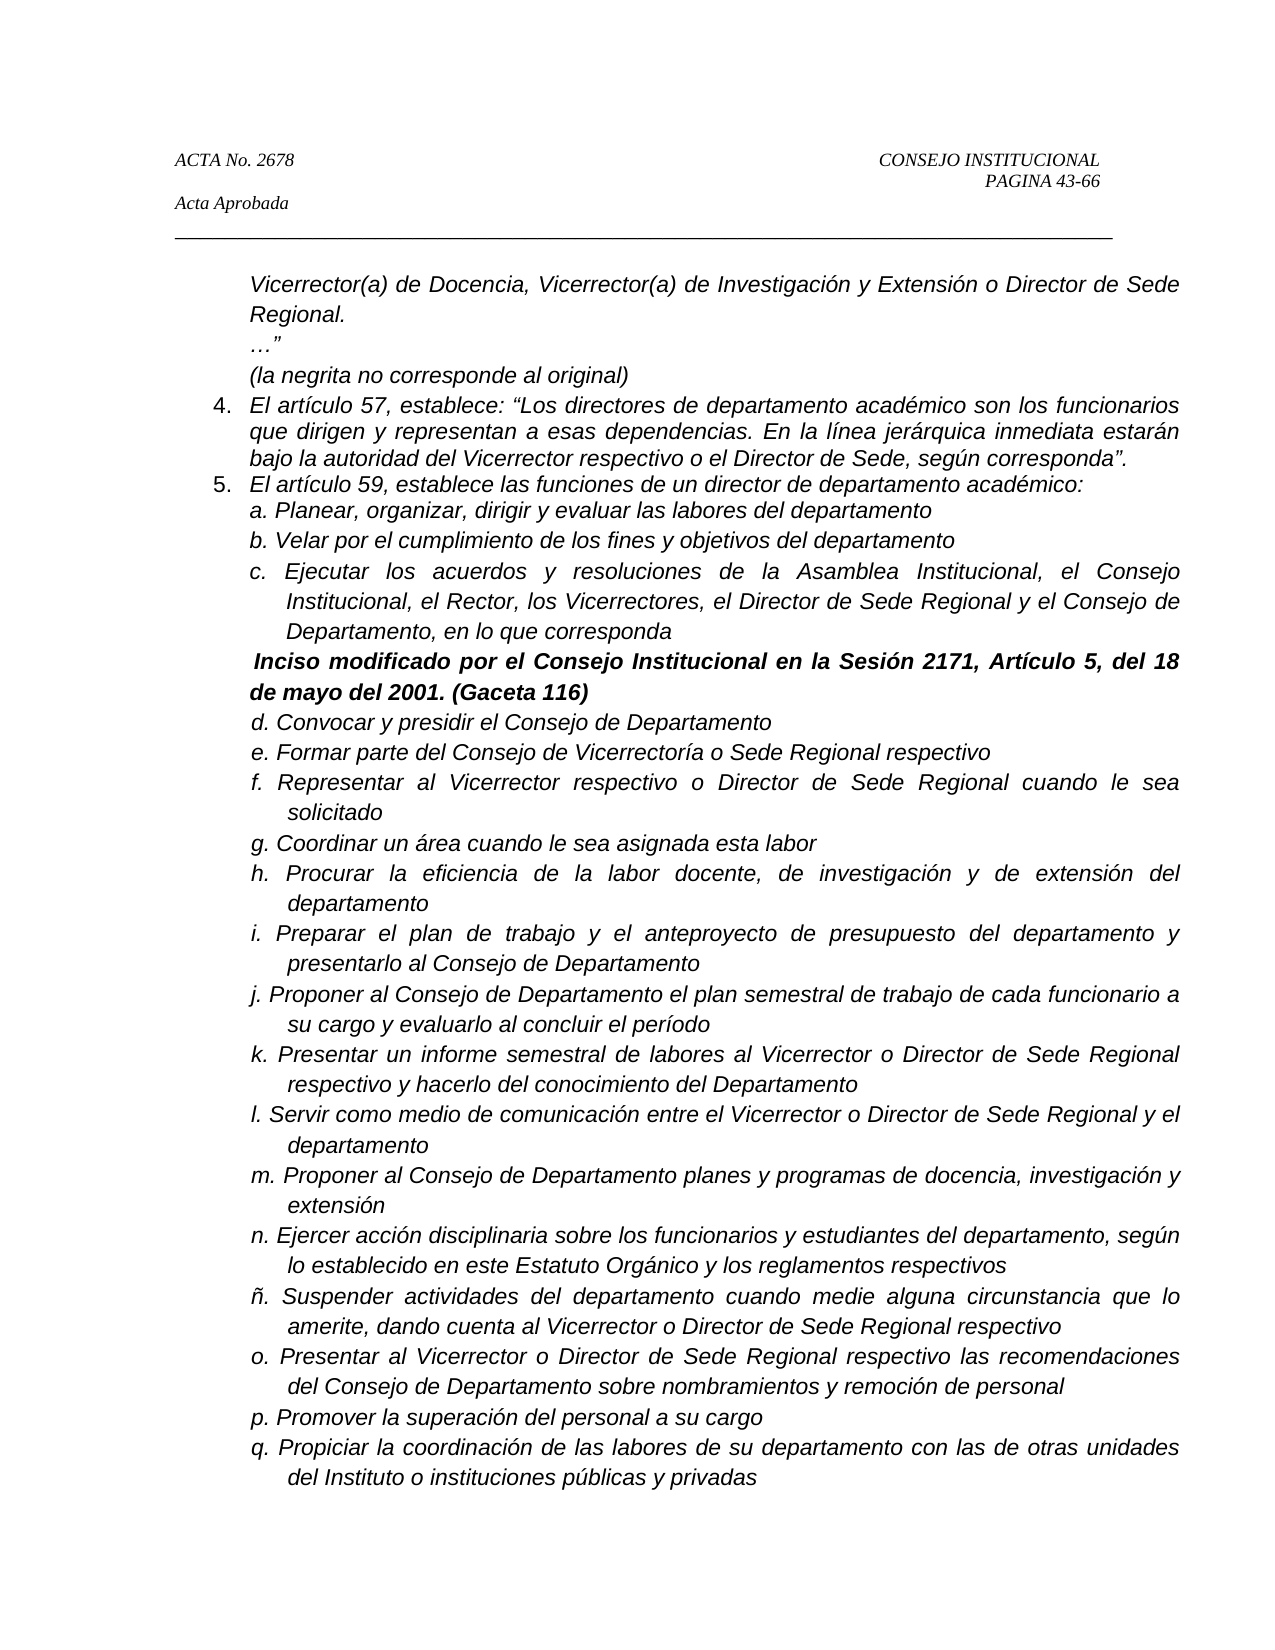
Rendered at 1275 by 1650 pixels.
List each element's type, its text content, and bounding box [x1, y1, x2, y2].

text (la negrita no corresponde al original) [249, 362, 1181, 388]
text ñ. Suspender actividades del departamento cuando medie alguna circunstancia que lo amerite, dando cuenta al Vicerrector o Director de Sede Regional respectivo [251, 1283, 1181, 1339]
text b. Velar por el cumplimiento de los fines y objetivos del departamento [249, 527, 1181, 554]
text Inciso modificado por el Consejo Institucional en la Sesión 2171, Artículo 5, del 18 de mayo del 2001. (Gaceta 116) [249, 648, 1181, 705]
text q. Propiciar la coordinación de las labores de su departamento con las de otras unidades del Instituto o instituciones públicas y privadas [251, 1434, 1181, 1490]
text c. Ejecutar los acuerdos y resoluciones de la Asamblea Institucional, el Consejo Institucional, el Rector, los Vicerrectores, el Director de Sede Regional y el Consejo de Departamento, en lo que corresponda [249, 558, 1181, 644]
text n. Ejercer acción disciplinaria sobre los funcionarios y estudiantes del departamento, según lo establecido en este Estatuto Orgánico y los reglamentos respectivos [251, 1222, 1181, 1279]
text f. Representar al Vicerrector respectivo o Director de Sede Regional cuando le sea solicitado [251, 769, 1181, 826]
text g. Coordinar un área cuando le sea asignada esta labor [251, 829, 1181, 856]
list El artículo 57, establece: “Los directores de departamento académico son los funcionarios que dirigen y representan a esas dependencias. En la línea jerárquica inmediata estarán bajo la autoridad del Vicerrector respectivo o el Director de Sede, según corresponda”. [213, 392, 1181, 471]
text …” [249, 331, 1181, 358]
text k. Presentar un informe semestral de labores al Vicerrector o Director de Sede Regional respectivo y hacerlo del conocimiento del Departamento [251, 1041, 1181, 1098]
text a. Planear, organizar, dirigir y evaluar las labores del departamento [249, 497, 1181, 524]
text j. Proponer al Consejo de Departamento el plan semestral de trabajo de cada funcionario a su cargo y evaluarlo al concluir el período [251, 981, 1181, 1037]
text p. Promover la superación del personal a su cargo [251, 1403, 1181, 1430]
text i. Preparar el plan de trabajo y el anteproyecto de presupuesto del departamento y presentarlo al Consejo de Departamento [251, 920, 1181, 977]
text h. Procurar la eficiencia de la labor docente, de investigación y de extensión del departamento [251, 860, 1181, 916]
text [244, 271, 1181, 328]
list El artículo 59, establece las funciones de un director de departamento académico: [213, 471, 1181, 497]
text l. Servir como medio de comunicación entre el Vicerrector o Director de Sede Regional y el departamento [251, 1101, 1181, 1158]
text m. Proponer al Consejo de Departamento planes y programas de docencia, investigación y extensión [251, 1162, 1181, 1218]
text e. Formar parte del Consejo de Vicerrectoría o Sede Regional respectivo [251, 739, 1181, 765]
text o. Presentar al Vicerrector o Director de Sede Regional respectivo las recomendaciones del Consejo de Departamento sobre nombramientos y remoción de personal [251, 1343, 1181, 1400]
text d. Convocar y presidir el Consejo de Departamento [251, 709, 1181, 735]
